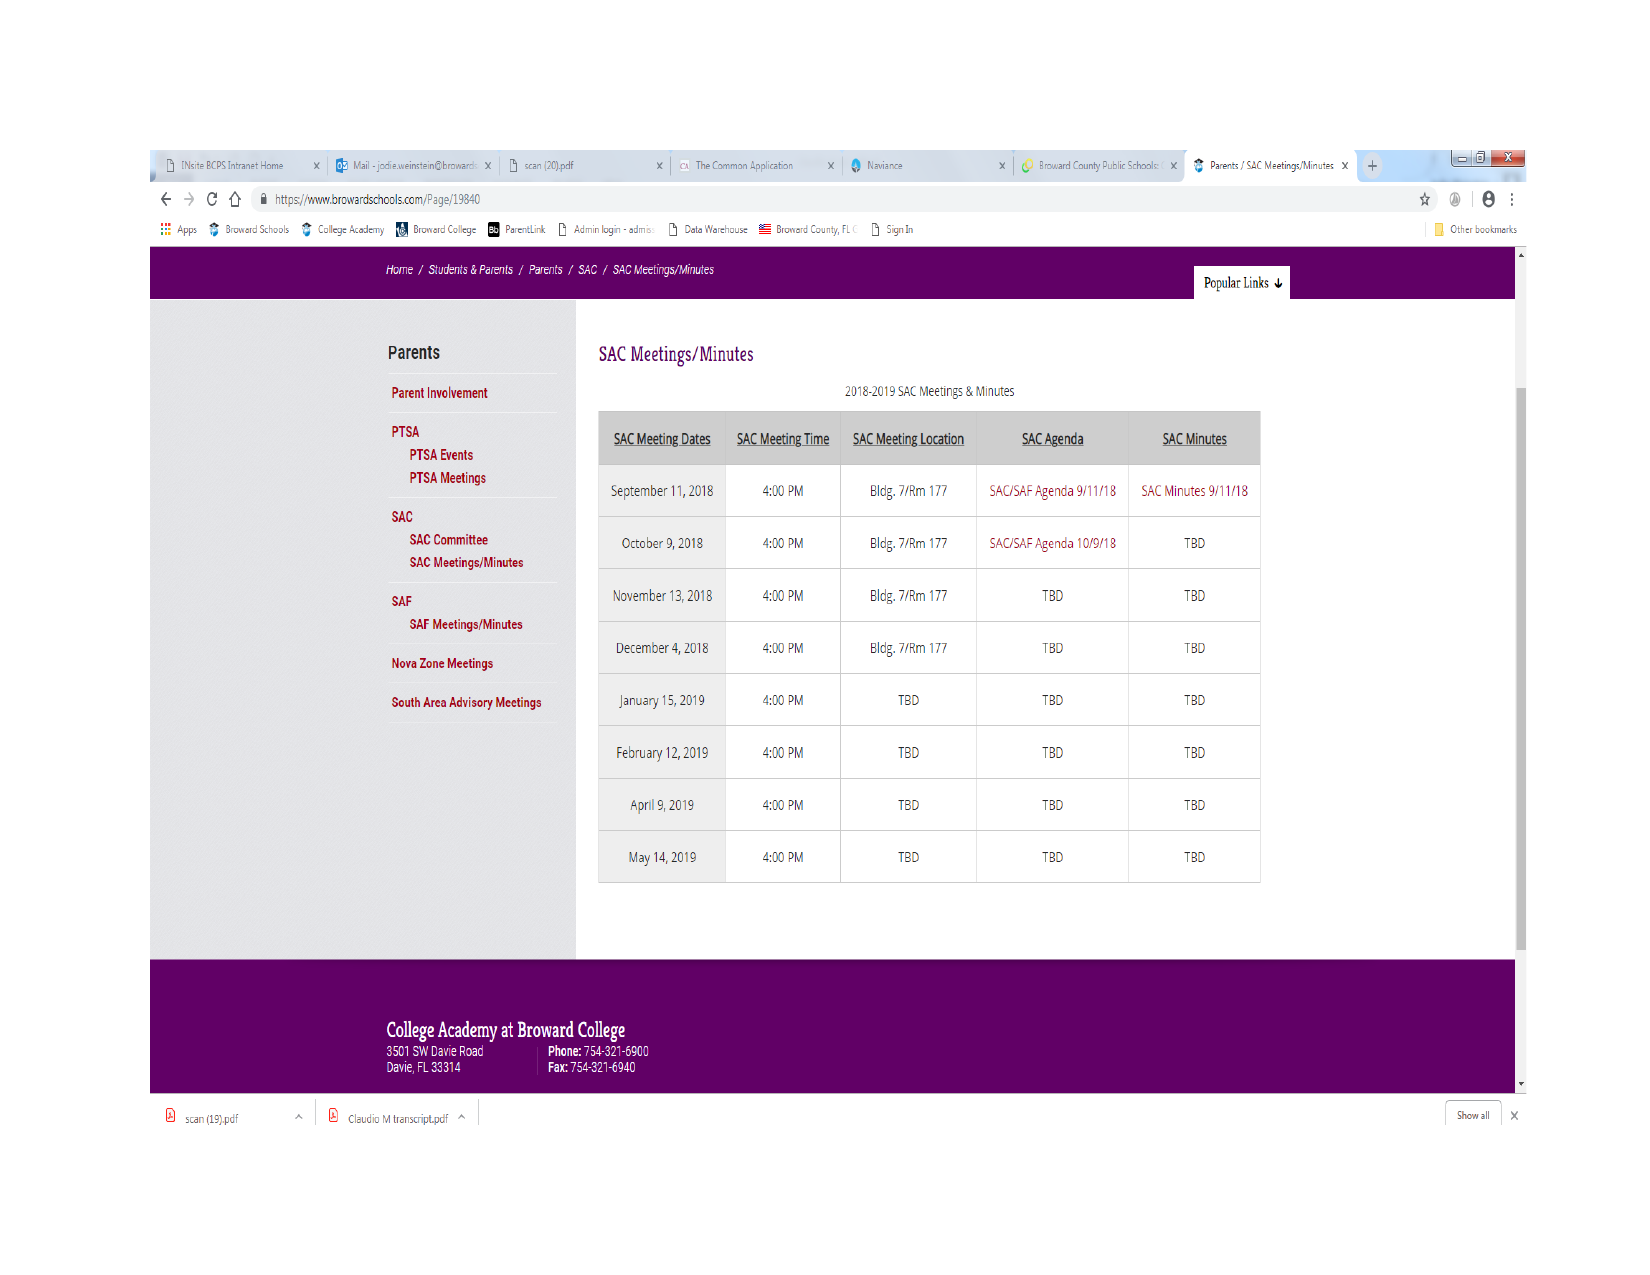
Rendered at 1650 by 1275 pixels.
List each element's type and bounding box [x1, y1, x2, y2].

picture [150, 150, 1527, 1125]
